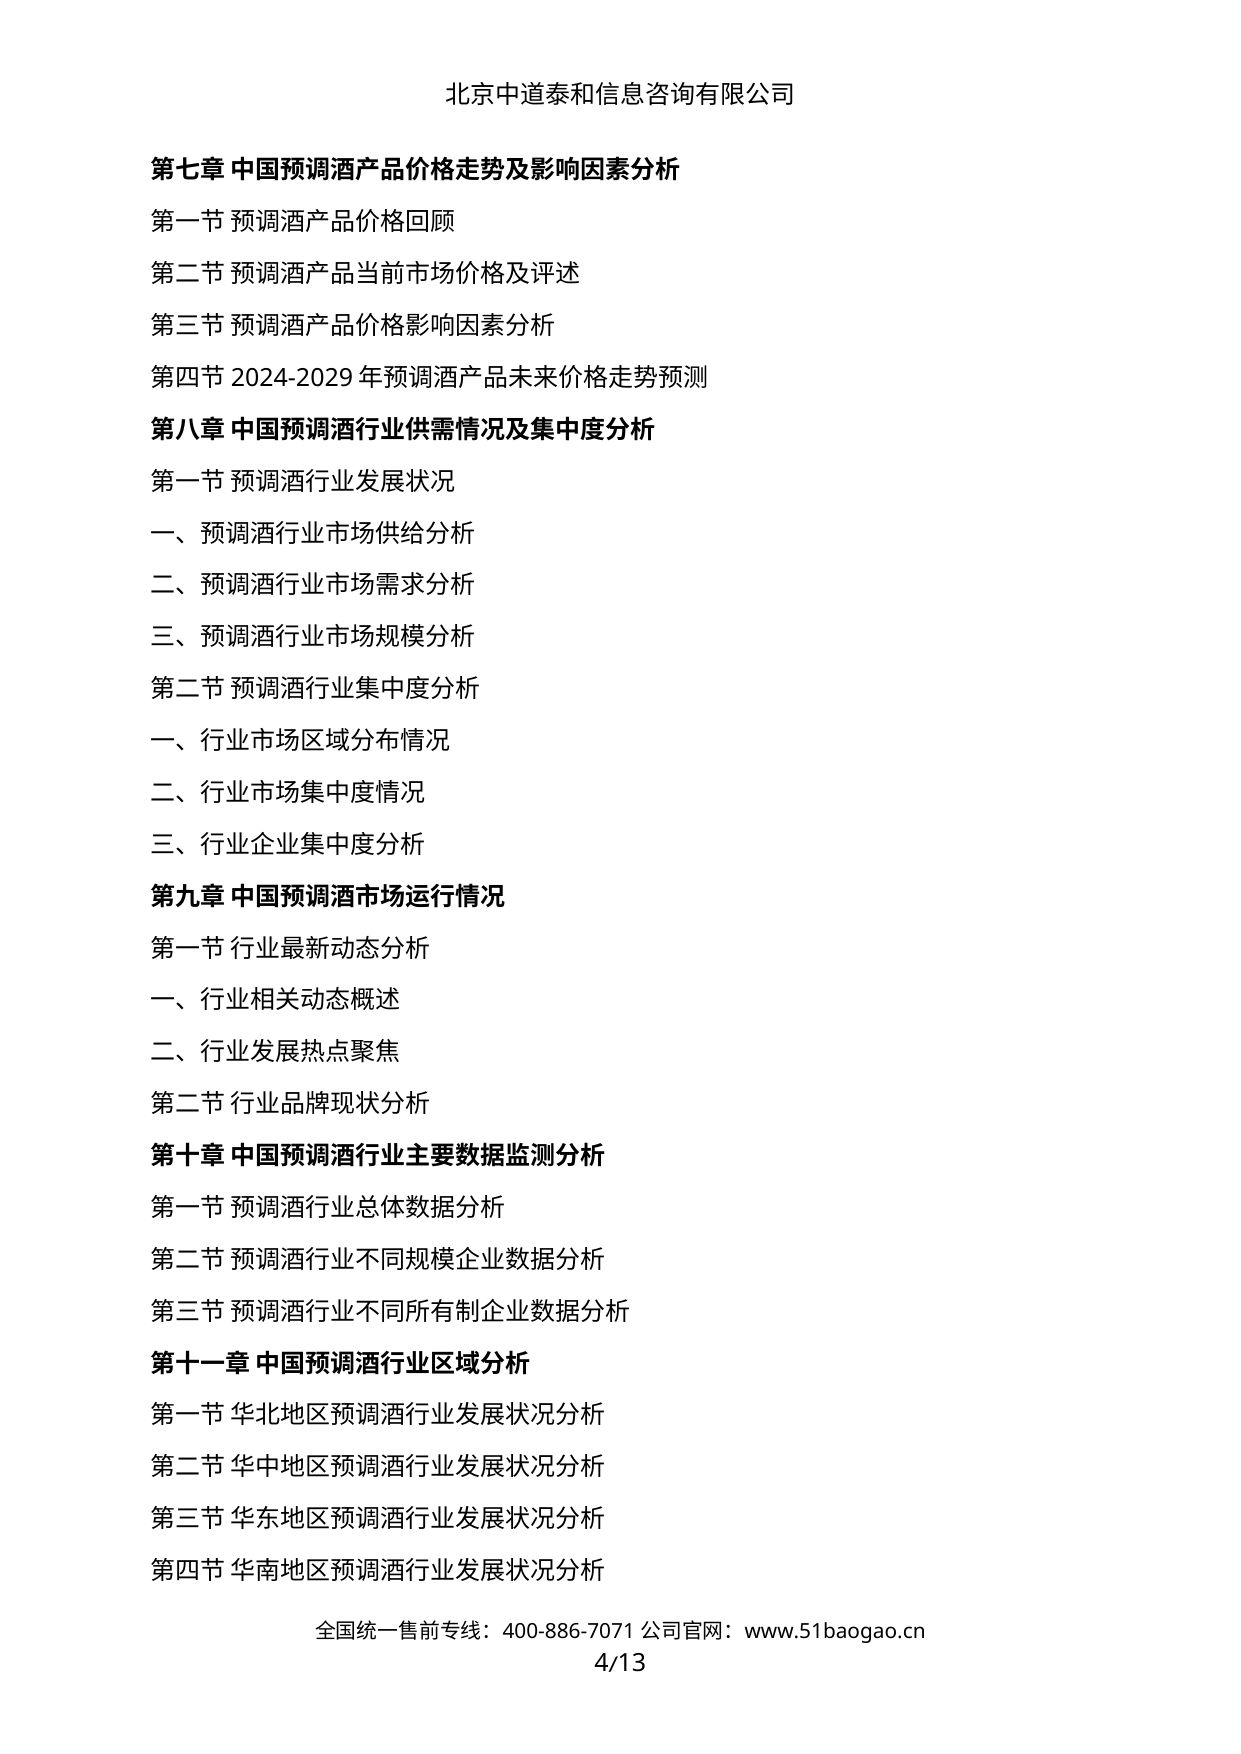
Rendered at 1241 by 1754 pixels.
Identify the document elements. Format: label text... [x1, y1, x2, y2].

text 三、预调酒行业市场规模分析 [150, 617, 1090, 653]
text 第十章 中国预调酒行业主要数据监测分析 [150, 1136, 1090, 1172]
text 第三节 华东地区预调酒行业发展状况分析 [150, 1499, 1090, 1535]
text 第一节 华北地区预调酒行业发展状况分析 [150, 1395, 1090, 1431]
text 第三节 预调酒产品价格影响因素分析 [150, 306, 1090, 342]
text 一、预调酒行业市场供给分析 [150, 513, 1090, 549]
text 一、行业相关动态概述 [150, 980, 1090, 1016]
text 第二节 行业品牌现状分析 [150, 1084, 1090, 1120]
text 第九章 中国预调酒市场运行情况 [150, 876, 1090, 912]
text 第二节 预调酒行业不同规模企业数据分析 [150, 1239, 1090, 1276]
text 第四节 华南地区预调酒行业发展状况分析 [150, 1551, 1090, 1587]
text 第三节 预调酒行业不同所有制企业数据分析 [150, 1291, 1090, 1327]
text 二、预调酒行业市场需求分析 [150, 565, 1090, 601]
text 三、行业企业集中度分析 [150, 824, 1090, 861]
text 第二节 预调酒行业集中度分析 [150, 669, 1090, 705]
text 第七章 中国预调酒产品价格走势及影响因素分析 [150, 150, 1090, 186]
text 第一节 预调酒行业发展状况 [150, 461, 1090, 497]
text 第四节 2024-2029年预调酒产品未来价格走势预测 [150, 357, 1090, 394]
text 一、行业市场区域分布情况 [150, 721, 1090, 757]
text 第一节 行业最新动态分析 [150, 928, 1090, 964]
text 第一节 预调酒行业总体数据分析 [150, 1187, 1090, 1224]
text 第十一章 中国预调酒行业区域分析 [150, 1343, 1090, 1379]
text 第一节 预调酒产品价格回顾 [150, 202, 1090, 238]
text 第八章 中国预调酒行业供需情况及集中度分析 [150, 409, 1090, 446]
text 第二节 预调酒产品当前市场价格及评述 [150, 254, 1090, 290]
text 二、行业发展热点聚焦 [150, 1032, 1090, 1068]
text 第二节 华中地区预调酒行业发展状况分析 [150, 1447, 1090, 1483]
text 二、行业市场集中度情况 [150, 772, 1090, 809]
